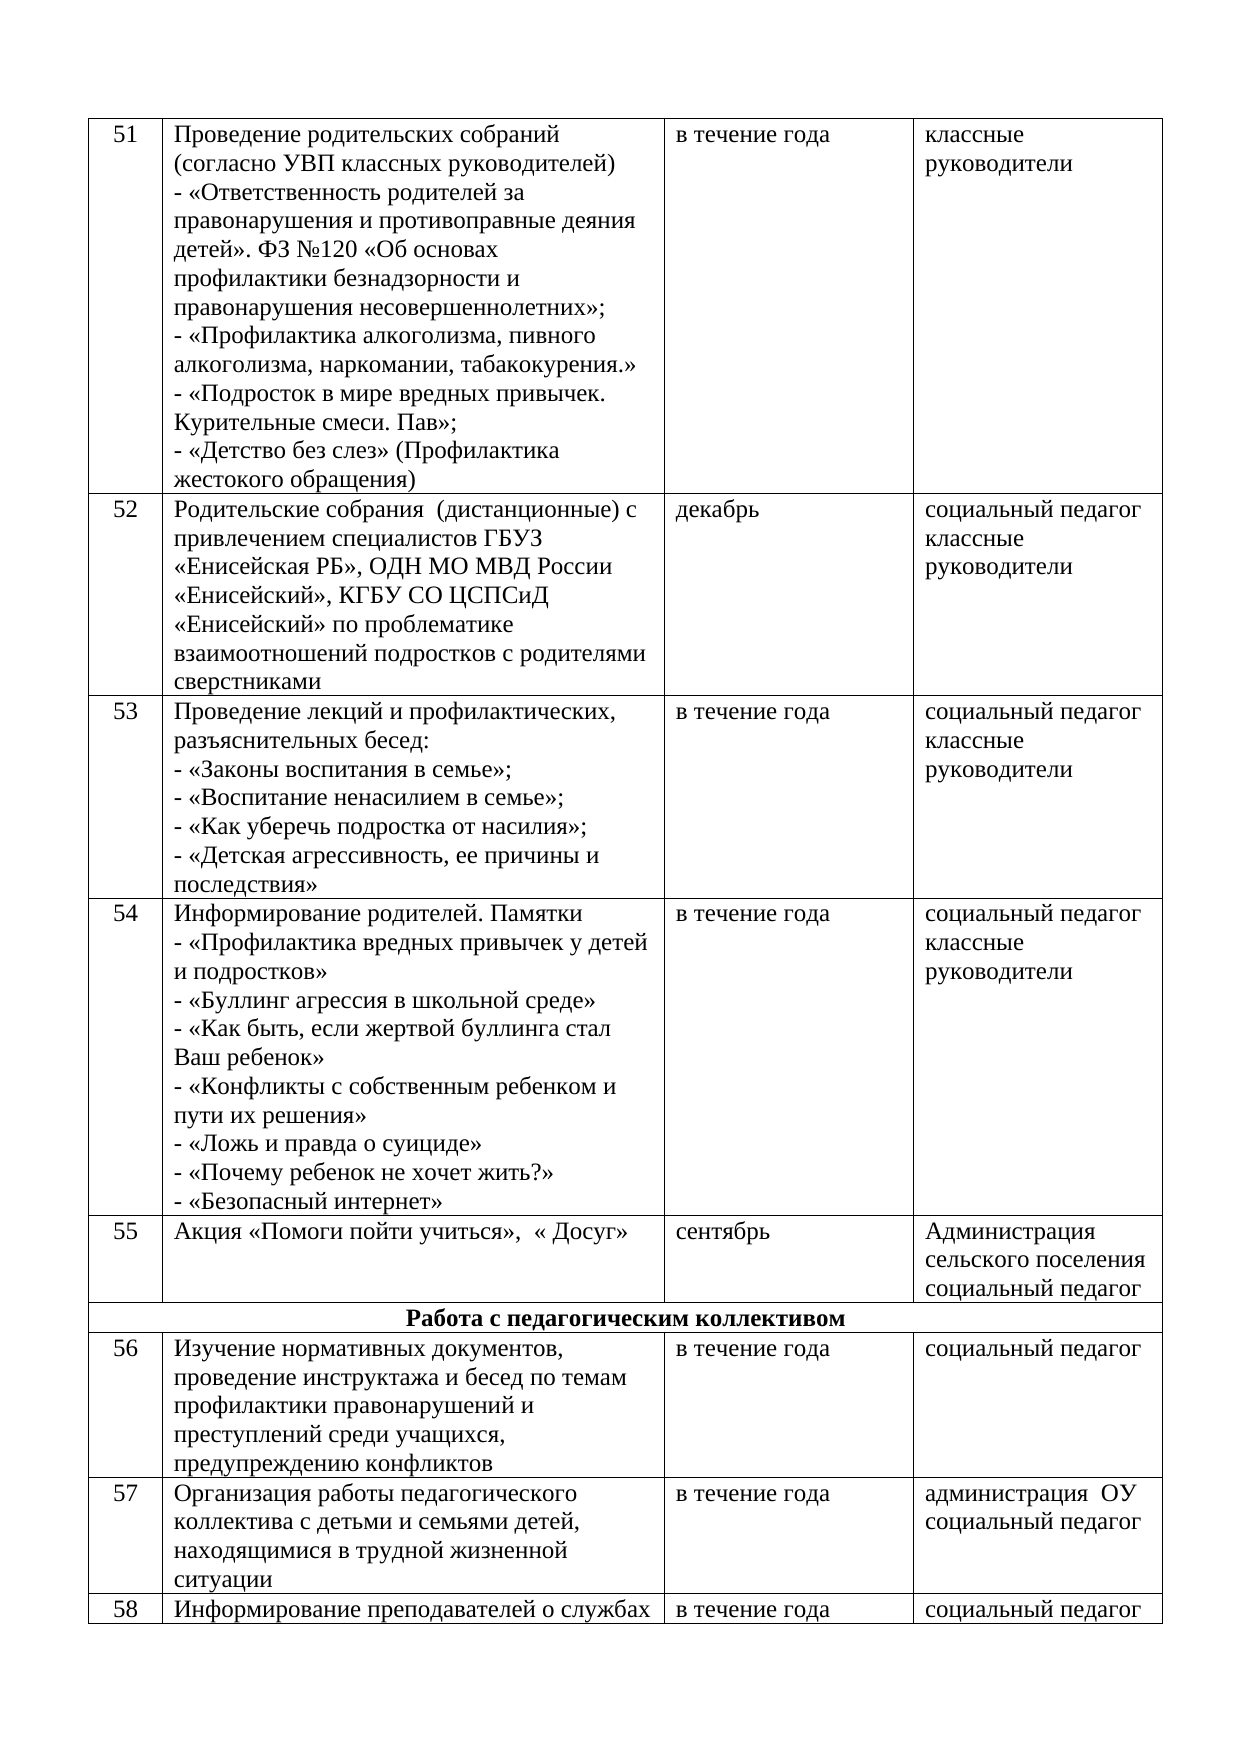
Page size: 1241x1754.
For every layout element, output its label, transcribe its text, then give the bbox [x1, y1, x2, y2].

table_cell классные руководители [914, 119, 1162, 493]
table_cell 53 [89, 696, 162, 897]
table_cell социальный педагог классные руководители [914, 696, 1162, 897]
table_cell в течение года [665, 899, 913, 1215]
table_cell социальный педагог [914, 1333, 1162, 1477]
table_cell 51 [89, 119, 162, 493]
table_cell Организация работы педагогического коллектива с детьми и семьями детей, находящимися в трудной жизненной ситуации [163, 1478, 664, 1593]
table_cell социальный педагог классные руководители [914, 494, 1162, 695]
table_cell 58 [89, 1594, 162, 1622]
table_cell 54 [89, 899, 162, 1215]
table_cell Информирование родителей. Памятки - «Профилактика вредных привычек у детей и подростков» - «Буллинг агрессия в школьной среде» - «Как быть, если жертвой буллинга стал Ваш ребенок» - «Конфликты с собственным ребенком и пути их решения» - «Ложь и правда о суициде» - «Почему ребенок не хочет жить?» - «Безопасный интернет» [163, 899, 664, 1215]
table_cell в течение года [665, 696, 913, 897]
table_cell Администрация сельского поселения социальный педагог [914, 1216, 1162, 1302]
table_cell социальный педагог [914, 1594, 1162, 1622]
table_cell декабрь [665, 494, 913, 695]
table_cell администрация ОУ социальный педагог [914, 1478, 1162, 1593]
table_cell 56 [89, 1333, 162, 1477]
table_cell социальный педагог классные руководители [914, 899, 1162, 1215]
table_cell Изучение нормативных документов, проведение инструктажа и бесед по темам профилактики правонарушений и преступлений среди учащихся, предупреждению конфликтов [163, 1333, 664, 1477]
table_cell Акция «Помоги пойти учиться», « Досуг» [163, 1216, 664, 1302]
table_cell Проведение лекций и профилактических, разъяснительных бесед: - «Законы воспитания в семье»; - «Воспитание ненасилием в семье»; - «Как уберечь подростка от насилия»; - «Детская агрессивность, ее причины и последствия» [163, 696, 664, 897]
table_cell 57 [89, 1478, 162, 1593]
table_cell в течение года [665, 1333, 913, 1477]
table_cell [163, 1594, 664, 1622]
table_cell 55 [89, 1216, 162, 1302]
table_cell в течение года [665, 1594, 913, 1622]
table_cell Работа с педагогическим коллективом [89, 1303, 1162, 1332]
table_cell Родительские собрания (дистанционные) с привлечением специалистов ГБУЗ «Енисейская РБ», ОДН МО МВД России «Енисейский», КГБУ СО ЦСПСиД «Енисейский» по проблематике взаимоотношений подростков с родителями сверстниками [163, 494, 664, 695]
table_cell 52 [89, 494, 162, 695]
table_cell Проведение родительских собраний (согласно УВП классных руководителей) - «Ответственность родителей за правонарушения и противоправные деяния детей». ФЗ №120 «Об основах профилактики безнадзорности и правонарушения несовершеннолетних»; - «Профилактика алкоголизма, пивного алкоголизма, наркомании, табакокурения.» - «Подросток в мире вредных привычек. Курительные смеси. Пав»; - «Детство без слез» (Профилактика жестокого обращения) [163, 119, 664, 493]
table_cell сентябрь [665, 1216, 913, 1302]
table_cell в течение года [665, 1478, 913, 1593]
table_cell в течение года [665, 119, 913, 493]
